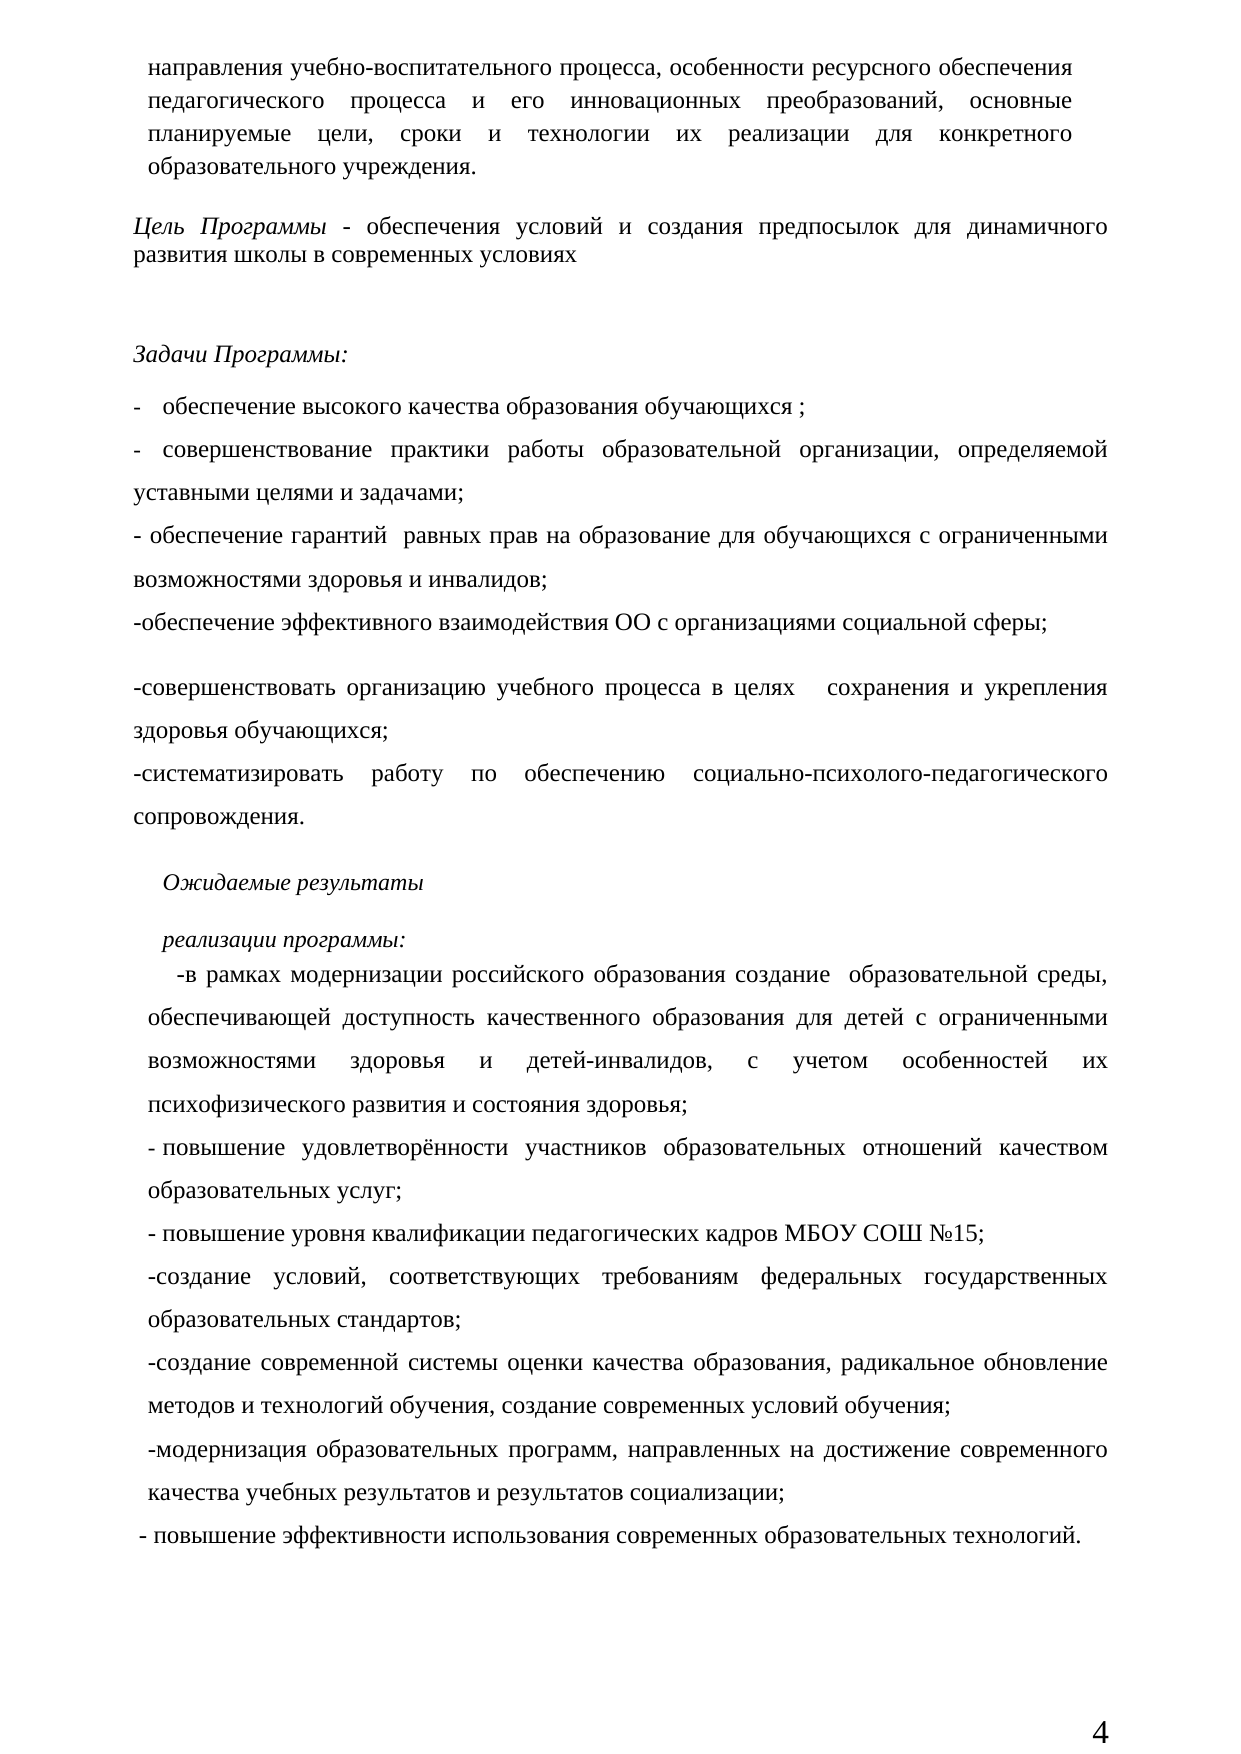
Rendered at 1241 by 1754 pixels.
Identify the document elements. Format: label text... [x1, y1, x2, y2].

text Ожидаемые результаты реализации программы: [162, 844, 506, 959]
list обеспечение высокого качества образования обучающихся ; [133, 391, 1073, 420]
text -в рамках модернизации российского образования создание образовательной среды, обеспечивающей доступность качественного образования для детей с ограниченными возможностями здоровья и детей-инвалидов, с учетом особенностей их психофизического развития и состояния здоровья; [148, 959, 1108, 1117]
text - повышение уровня квалификации педагогических кадров МБОУ СОШ №15; [148, 1218, 1108, 1247]
text -обеспечение эффективного взаимодействия ОО с организациями социальной сферы; [133, 607, 1108, 636]
text -создание современной системы оценки качества образования, радикальное обновление методов и технологий обучения, создание современных условий обучения; [148, 1347, 1108, 1419]
text Задачи Программы: [133, 344, 1108, 368]
text -совершенствовать организацию учебного процесса в целях сохранения и укрепления здоровья обучающихся; [133, 672, 1108, 744]
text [148, 52, 1073, 180]
list совершенствование практики работы образовательной организации, определяемой уставными целями и задачами; [133, 434, 1108, 506]
list повышение удовлетворённости участников образовательных отношений качеством образовательных услуг; [148, 1132, 1108, 1204]
text Цель Программы - обеспечения условий и создания предпосылок для динамичного развития школы в современных условиях [133, 212, 1108, 268]
text - повышение эффективности использования современных образовательных технологий. [89, 1520, 1108, 1549]
text -систематизировать работу по обеспечению социально-психолого-педагогического сопровождения. [133, 758, 1108, 830]
text -создание условий, соответствующих требованиям федеральных государственных образовательных стандартов; [148, 1261, 1108, 1333]
text - обеспечение гарантий равных прав на образование для обучающихся с ограниченными возможностями здоровья и инвалидов; [133, 521, 1108, 592]
text -модернизация образовательных программ, направленных на достижение современного качества учебных результатов и результатов социализации; [148, 1434, 1108, 1506]
